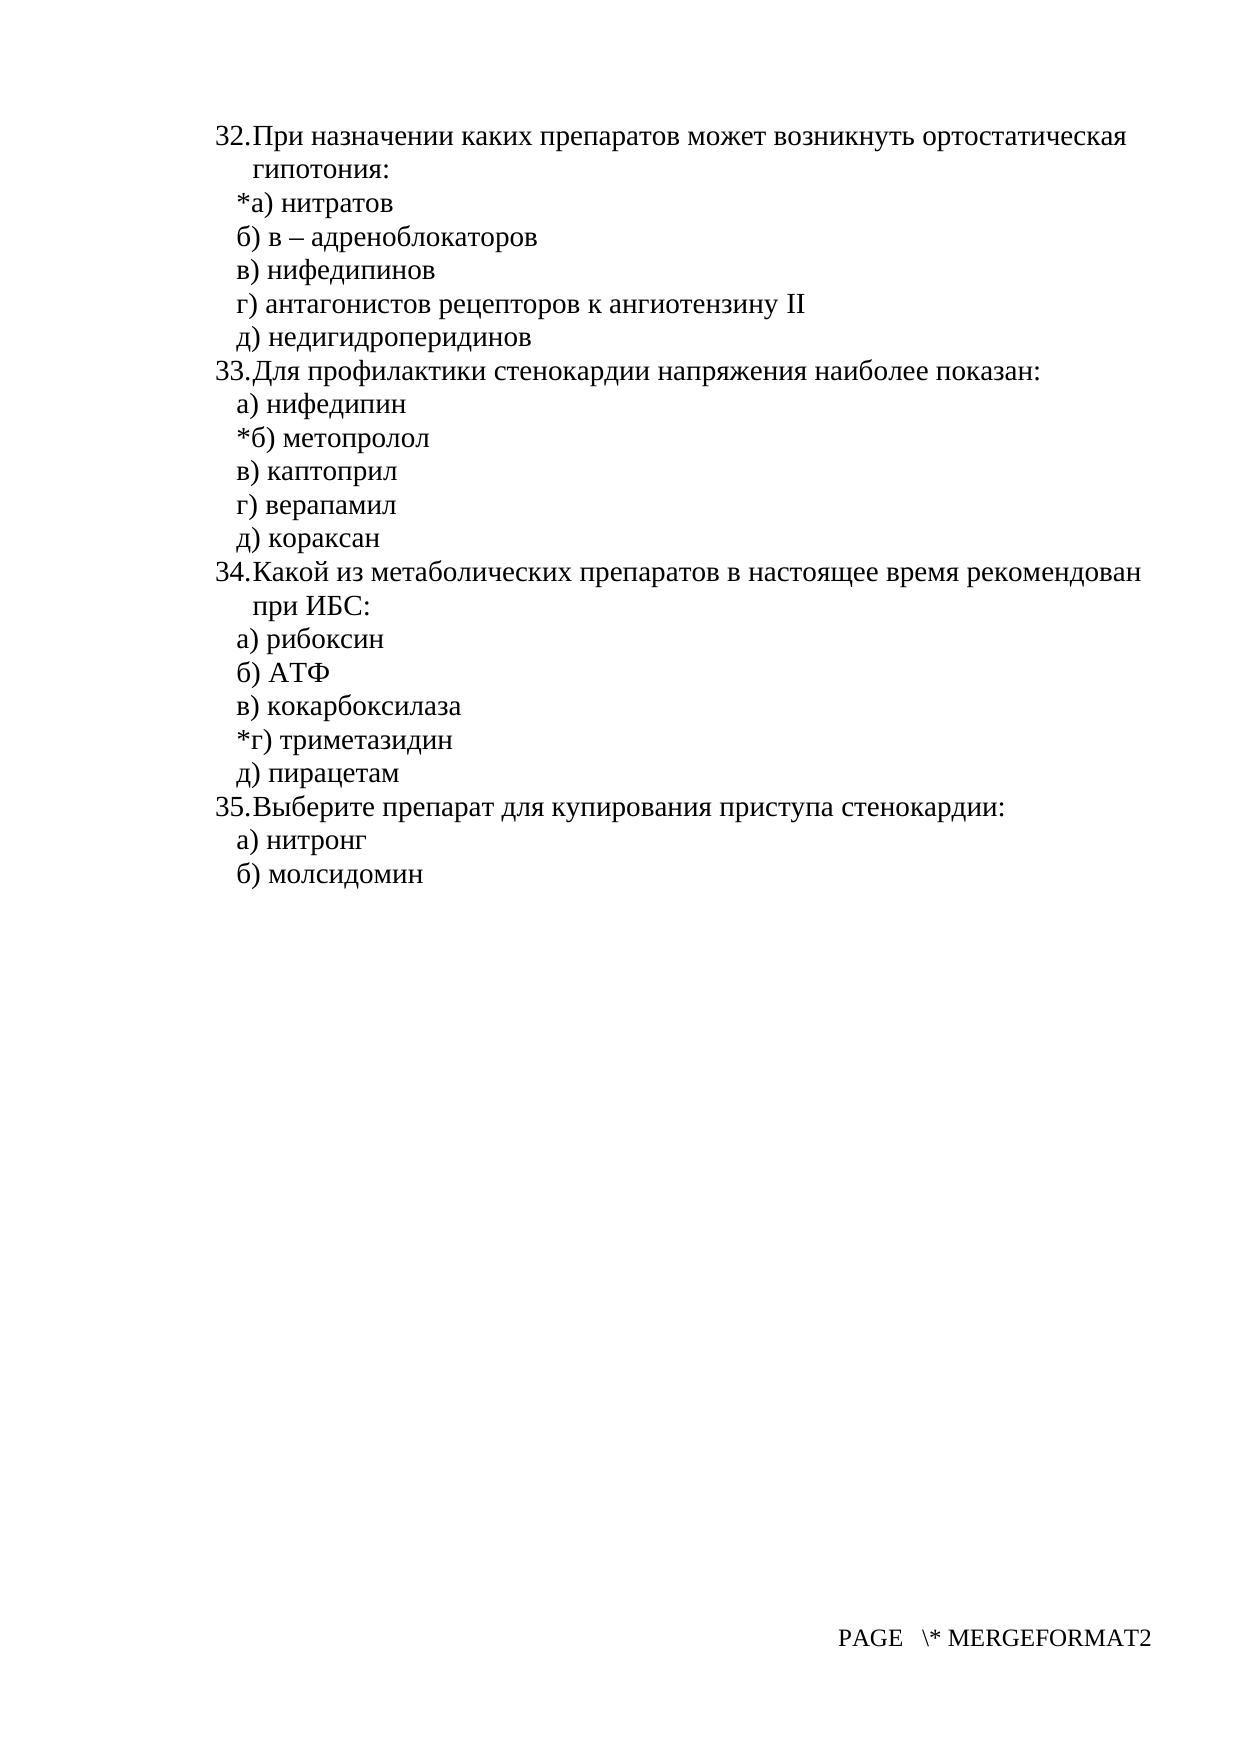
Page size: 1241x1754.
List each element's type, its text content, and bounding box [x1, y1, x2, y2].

text б) молсидомин [236, 856, 1152, 889]
text б) в – адреноблокаторов [236, 219, 1152, 252]
text в) нифедипинов [236, 252, 1152, 286]
text *г) триметазидин [236, 722, 1152, 755]
text в) каптоприл [236, 453, 1152, 487]
text *а) нитратов [236, 185, 1152, 219]
text г) верапамил [236, 487, 1152, 521]
list Какой из метаболических препаратов в настоящее время рекомендован при ИБС: [215, 554, 1152, 621]
text д) недигидроперидинов [236, 319, 1152, 353]
text д) пирацетам [236, 755, 1152, 789]
list При назначении каких препаратов может возникнуть ортостатическая гипотония: [215, 118, 1152, 185]
text а) нитронг [236, 822, 1152, 856]
text в) кокарбоксилаза [236, 688, 1152, 722]
text а) нифедипин [236, 386, 1152, 420]
text *б) метопролол [236, 420, 1152, 453]
list Выберите препарат для купирования приступа стенокардии: [215, 789, 1152, 822]
text д) кораксан [236, 521, 1152, 554]
text г) антагонистов рецепторов к ангиотензину II [236, 286, 1152, 319]
text б) АТФ [236, 655, 1152, 688]
text а) рибоксин [236, 621, 1152, 655]
list Для профилактики стенокардии напряжения наиболее показан: [215, 353, 1152, 386]
